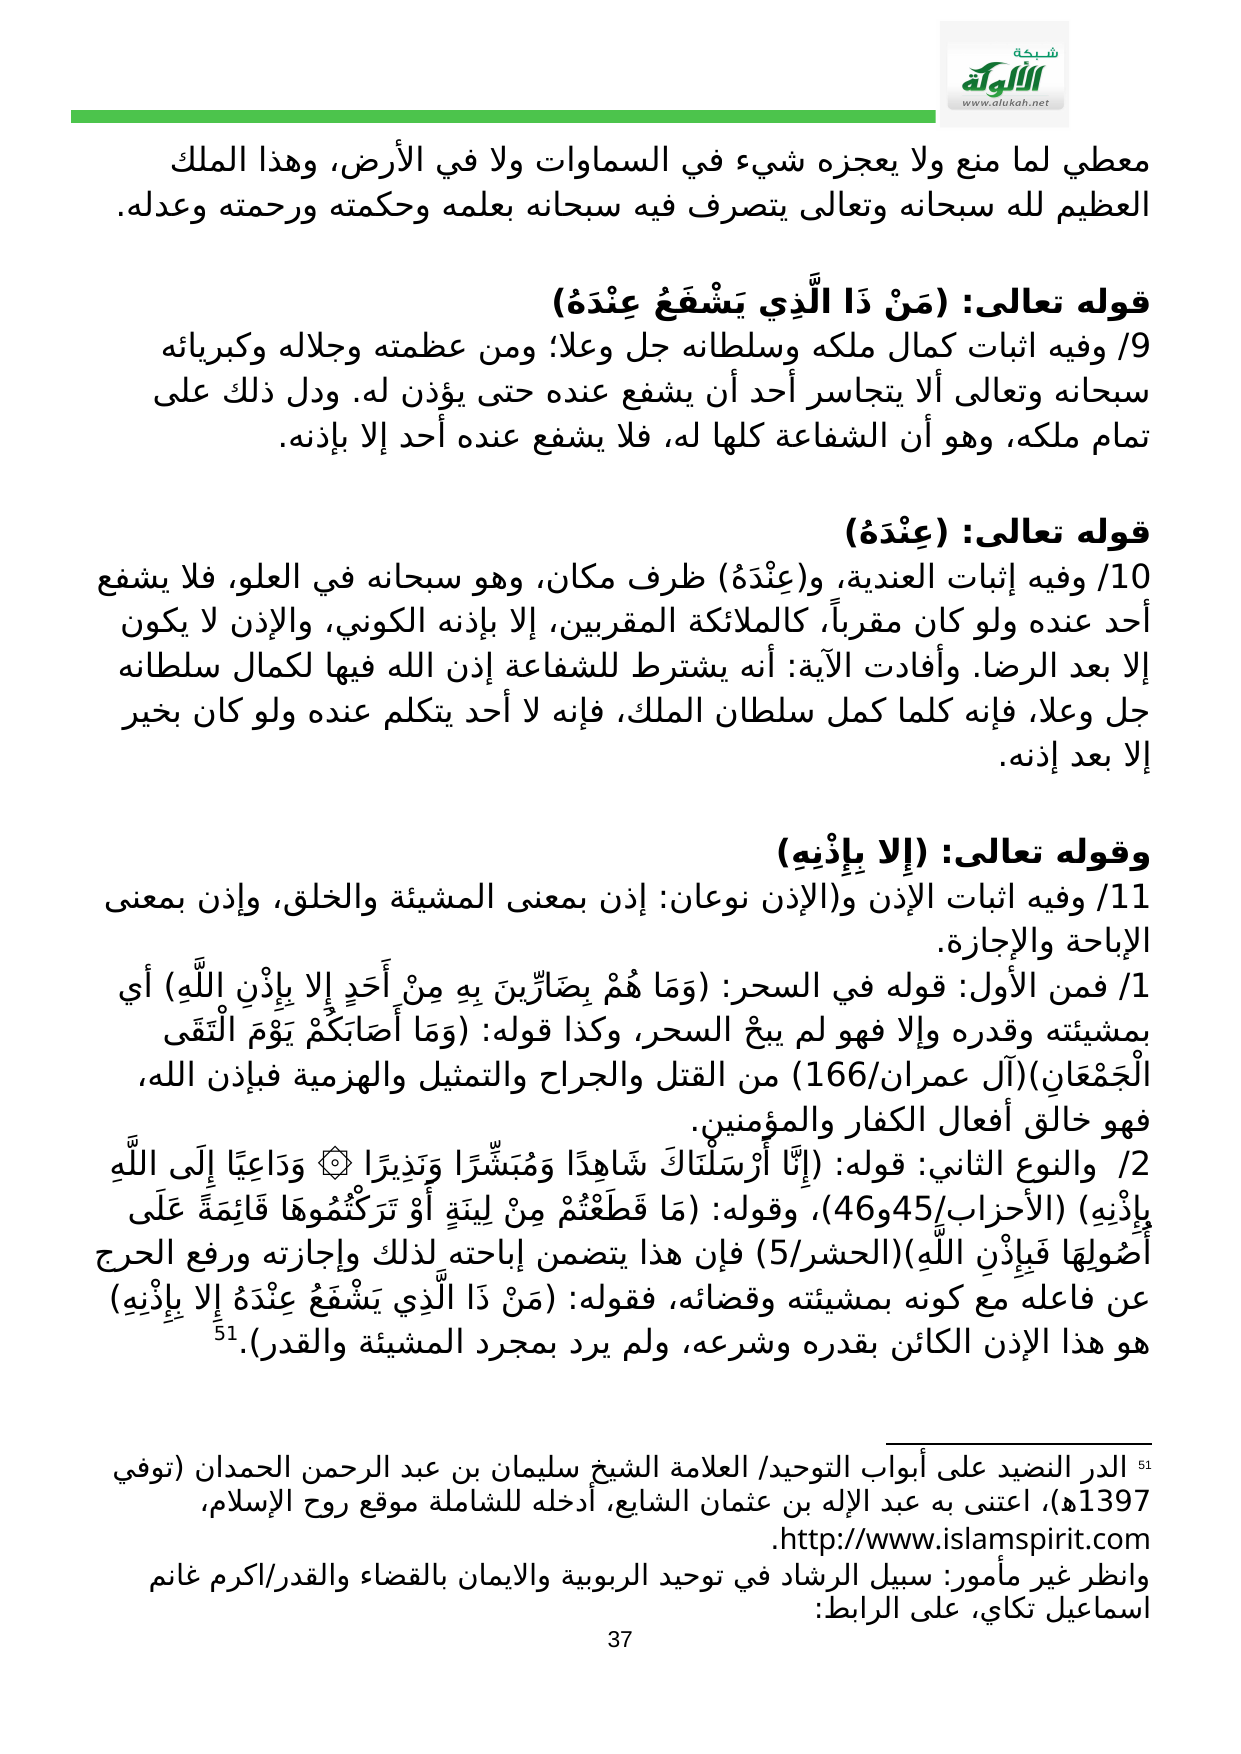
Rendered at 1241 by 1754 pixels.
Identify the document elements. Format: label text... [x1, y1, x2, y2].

text 10/ وفيه إثبات العندية، و(عِنْدَهُ) ظرف مكان، وهو سبحانه في العلو، فلا يشفع أحد عنده ولو كان مقرباً، كالملائكة المقربين، إلا بإذنه الكوني، والإذن لا يكون إلا بعد الرضا. وأفادت الآية: أنه يشترط للشفاعة إذن الله فيها لكمال سلطانه جل وعلا، فإنه كلما كمل سلطان الملك، فإنه لا أحد يتكلم عنده ولو كان بخير إلا بعد إذنه. [89, 557, 1152, 774]
text 9/ وفيه اثبات كمال ملكه وسلطانه جل وعلا؛ ومن عظمته وجلاله وكبريائه سبحانه وتعالى ألا يتجاسر أحد أن يشفع عنده حتى يؤذن له. ودل ذلك على تمام ملكه، وهو أن الشفاعة كلها له، فلا يشفع عنده أحد إلا بإذنه. [89, 327, 1152, 455]
text 1/ فمن الأول: قوله في السحر: (وَمَا هُمْ بِضَارِّينَ بِهِ مِنْ أَحَدٍ إِلا بِإِذْنِ اللَّهِ) أي بمشيئته وقدره وإلا فهو لم يبحْ السحر، وكذا قوله: (وَمَا أَصَابَكُمْ يَوْمَ الْتَقَى الْجَمْعَانِ)(آل عمران/166) من القتل والجراح والتمثيل والهزمية فبإذن الله، فهو خالق أفعال الكفار والمؤمنين. [89, 966, 1152, 1139]
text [89, 141, 1152, 224]
text 2/ والنوع الثاني: قوله: (إِنَّا أَرْسَلْنَاكَ شَاهِدًا وَمُبَشِّرًا وَنَذِيرًا ۞ وَدَاعِيًا إِلَى اللَّهِ بِإِذْنِهِ) (الأحزاب/45و46)، وقوله: (مَا قَطَعْتُمْ مِنْ لِينَةٍ أَوْ تَرَكْتُمُوهَا قَائِمَةً عَلَى أُصُولِهَا فَبِإِذْنِ اللَّهِ)(الحشر/5) فإن هذا يتضمن إباحته لذلك وإجازته ورفع الحرج عن فاعله مع كونه بمشيئته وقضائه، فقوله: (مَنْ ذَا الَّذِي يَشْفَعُ عِنْدَهُ إِلا بِإِذْنِهِ) هو هذا الإذن الكائن بقدره وشرعه، ولم يرد بمجرد المشيئة والقدر). [89, 1144, 1152, 1362]
text 11/ وفيه اثبات الإذن و(الإذن نوعان: إذن بمعنى المشيئة والخلق، وإذن بمعنى الإباحة والإجازة. [89, 877, 1152, 961]
text قوله تعالى: (عِنْدَهُ) [89, 513, 1152, 552]
text وقوله تعالى: (إِلا بِإِذْنِهِ) [89, 832, 1152, 871]
text قوله تعالى: (مَنْ ذَا الَّذِي يَشْفَعُ عِنْدَهُ) [89, 282, 1152, 321]
